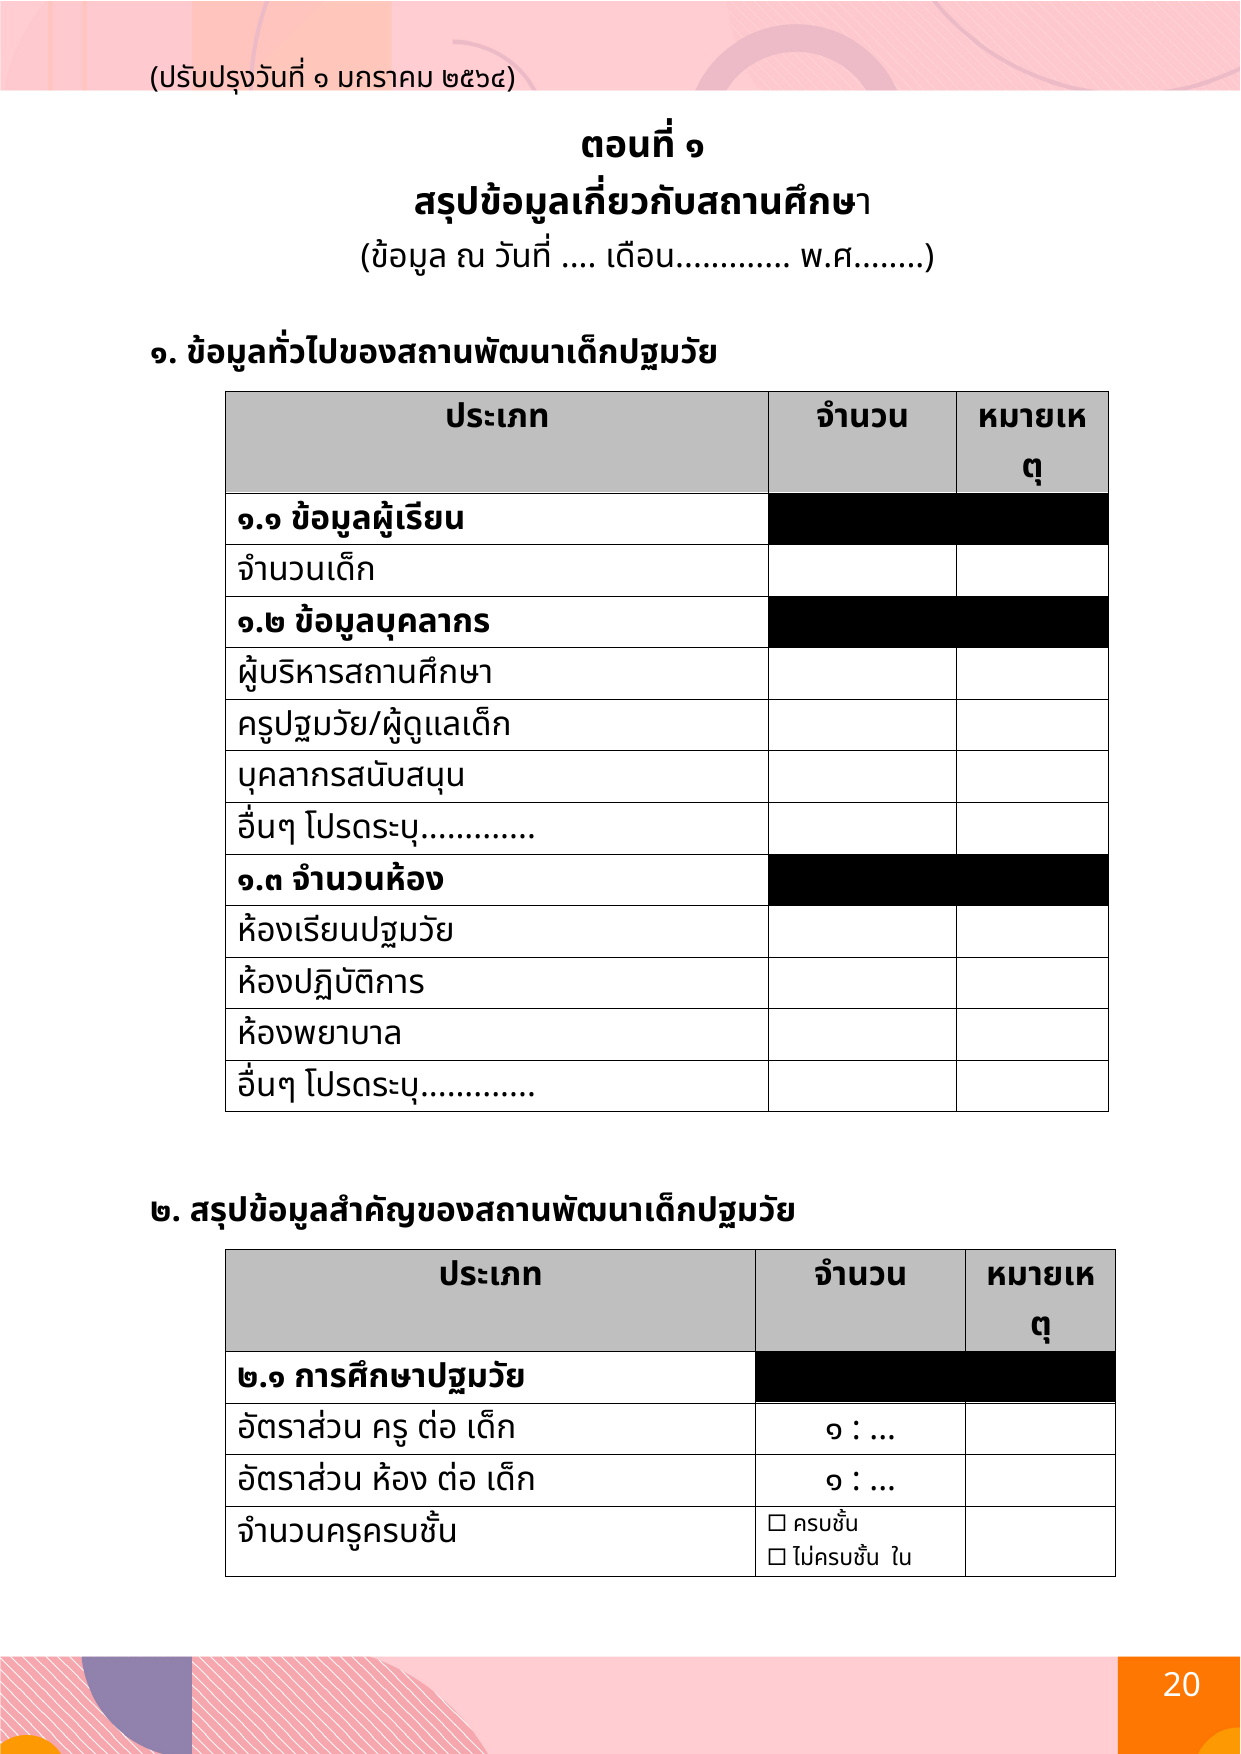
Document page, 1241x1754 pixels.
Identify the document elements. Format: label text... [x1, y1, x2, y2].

table_cell [769, 597, 956, 647]
table_cell ๒.๑ การศึกษาปฐมวัย [226, 1352, 755, 1402]
table_cell [966, 1352, 1115, 1402]
table_cell [769, 803, 956, 853]
text ๑. ข้อมูลทั่วไปของสถานพัฒนาเด็กปฐมวัย [150, 327, 1135, 378]
table_cell [769, 1061, 956, 1111]
table_cell ๑ : ... [756, 1455, 965, 1506]
table_cell ๑.๓ จำนวนห้อง [226, 855, 768, 905]
table_cell ๑ : ... [756, 1404, 965, 1454]
table_cell [957, 700, 1108, 750]
table_cell [966, 1455, 1115, 1506]
table_cell ห้องปฏิบัติการ [226, 958, 768, 1008]
table_cell อื่นๆ โปรดระบุ............. [226, 803, 768, 853]
table_cell [769, 906, 956, 957]
table_cell [957, 803, 1108, 853]
table_header จำนวน [756, 1250, 965, 1351]
table_cell [769, 855, 956, 905]
table_cell อัตราส่วน ครู ต่อ เด็ก [226, 1404, 755, 1454]
table_cell [957, 597, 1108, 647]
table_cell [769, 545, 956, 596]
table_cell ครูปฐมวัย/ผู้ดูแลเด็ก [226, 700, 768, 750]
picture [0, 1, 1241, 1754]
table_cell [966, 1507, 1115, 1576]
table_header ประเภท [226, 392, 768, 492]
text (ข้อมูล ณ วันที่ .... เดือน............. พ.ศ........) [150, 231, 1135, 282]
table_cell [957, 648, 1108, 699]
table_header จำนวน [769, 392, 956, 492]
table_cell อัตราส่วน ห้อง ต่อ เด็ก [226, 1455, 755, 1506]
text ตอนที่ ๑ [150, 118, 1135, 175]
table_cell [957, 1009, 1108, 1059]
table_header ประเภท [226, 1250, 755, 1351]
text สรุปข้อมูลเกี่ยวกับสถานศึกษา [150, 175, 1135, 231]
table_cell อื่นๆ โปรดระบุ............. [226, 1061, 768, 1111]
table_header หมายเหตุ [957, 392, 1108, 492]
table_cell [957, 751, 1108, 802]
table_cell [769, 1009, 956, 1059]
table_cell [957, 494, 1108, 544]
table_cell จำนวนเด็ก [226, 545, 768, 596]
table_cell [957, 1061, 1108, 1111]
table_cell [769, 751, 956, 802]
table_cell [769, 700, 956, 750]
table_cell [957, 958, 1108, 1008]
table_header หมายเหตุ [966, 1250, 1115, 1351]
table_cell [966, 1404, 1115, 1454]
table_cell ครบชั้น ไม่ครบชั้น ในระดับชั้น...... [756, 1507, 965, 1576]
table_cell ๑.๒ ข้อมูลบุคลากร [226, 597, 768, 647]
table_cell จำนวนครูครบชั้น [226, 1507, 755, 1576]
table_cell ผู้บริหารสถานศึกษา [226, 648, 768, 699]
table_cell ๑.๑ ข้อมูลผู้เรียน [226, 494, 768, 544]
table_cell [769, 648, 956, 699]
table_cell [769, 958, 956, 1008]
table_cell ห้องพยาบาล [226, 1009, 768, 1059]
table_cell [957, 906, 1108, 957]
table_cell [957, 545, 1108, 596]
text ๒. สรุปข้อมูลสำคัญของสถานพัฒนาเด็กปฐมวัย [150, 1186, 1135, 1236]
table_cell ห้องเรียนปฐมวัย [226, 906, 768, 957]
table_cell [769, 494, 956, 544]
table_cell บุคลากรสนับสนุน [226, 751, 768, 802]
table_cell [957, 855, 1108, 905]
table_cell [756, 1352, 965, 1402]
